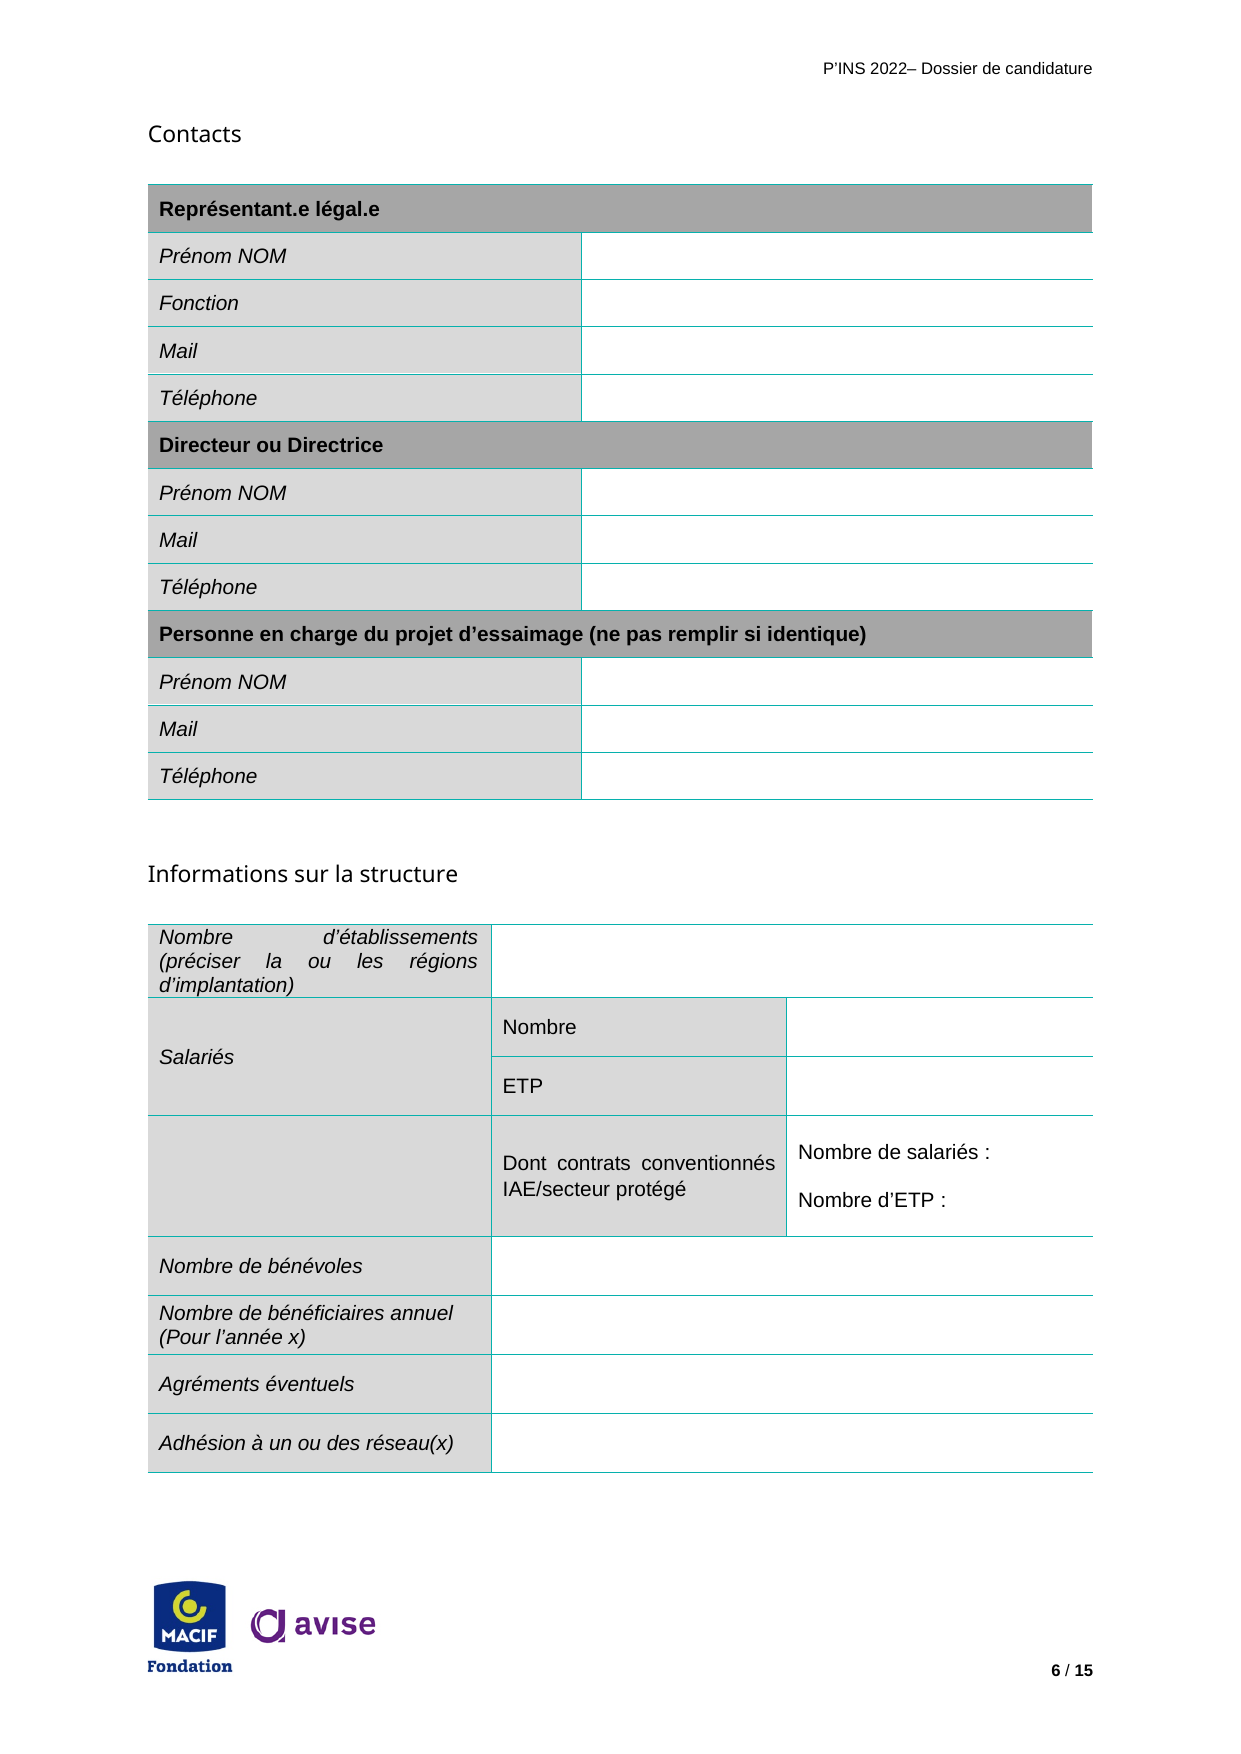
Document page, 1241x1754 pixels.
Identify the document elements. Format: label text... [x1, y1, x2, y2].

table_cell Prénom NOM [148, 233, 581, 279]
table_cell Personne en charge du projet d’essaimage (ne pas remplir si identique) [148, 611, 1092, 657]
table_cell [492, 1237, 1092, 1295]
table_cell [582, 564, 1092, 610]
table_cell [492, 1414, 1092, 1472]
table_cell Téléphone [148, 753, 581, 799]
table_cell Dont contrats conventionnés IAE/secteur protégé [492, 1116, 786, 1236]
table_header [492, 925, 1092, 997]
table_cell Mail [148, 516, 581, 563]
table_cell Nombre de bénévoles [148, 1237, 491, 1295]
table_cell Mail [148, 327, 581, 373]
table_cell Nombre de bénéficiaires annuel (Pour l’année x) [148, 1296, 491, 1354]
table_header Représentant.e légal.e [148, 185, 1092, 232]
table_cell [582, 706, 1092, 752]
table_cell Nombre [492, 998, 786, 1056]
table_cell [148, 1116, 491, 1236]
table_cell Salariés [148, 998, 491, 1115]
table_cell [582, 469, 1092, 515]
table_cell ETP [492, 1057, 786, 1115]
table_cell Directeur ou Directrice [148, 422, 1092, 468]
table_cell Prénom NOM [148, 658, 581, 704]
table_cell [582, 327, 1092, 373]
table_cell Fonction [148, 280, 581, 326]
table_cell Téléphone [148, 564, 581, 610]
table_cell [492, 1296, 1092, 1354]
table_cell [787, 998, 1092, 1056]
table_cell Adhésion à un ou des réseau(x) [148, 1414, 491, 1472]
table_cell [582, 516, 1092, 563]
picture [147, 1572, 387, 1677]
text Informations sur la structure [148, 858, 1092, 889]
table_header Nombre d’établissements (préciser la ou les régions d’implantation) [148, 925, 491, 997]
table_cell [582, 280, 1092, 326]
table_cell [582, 658, 1092, 704]
table_cell Nombre de salariés : Nombre d’ETP : [787, 1116, 1092, 1236]
table_cell Agréments éventuels [148, 1355, 491, 1413]
table_cell [492, 1355, 1092, 1413]
table_cell [582, 375, 1092, 421]
text Contacts [148, 118, 1092, 149]
table_cell [582, 753, 1092, 799]
table_cell Prénom NOM [148, 469, 581, 515]
table_cell Téléphone [148, 375, 581, 421]
table_cell Mail [148, 706, 581, 752]
table_cell [787, 1057, 1092, 1115]
table_cell [582, 233, 1092, 279]
